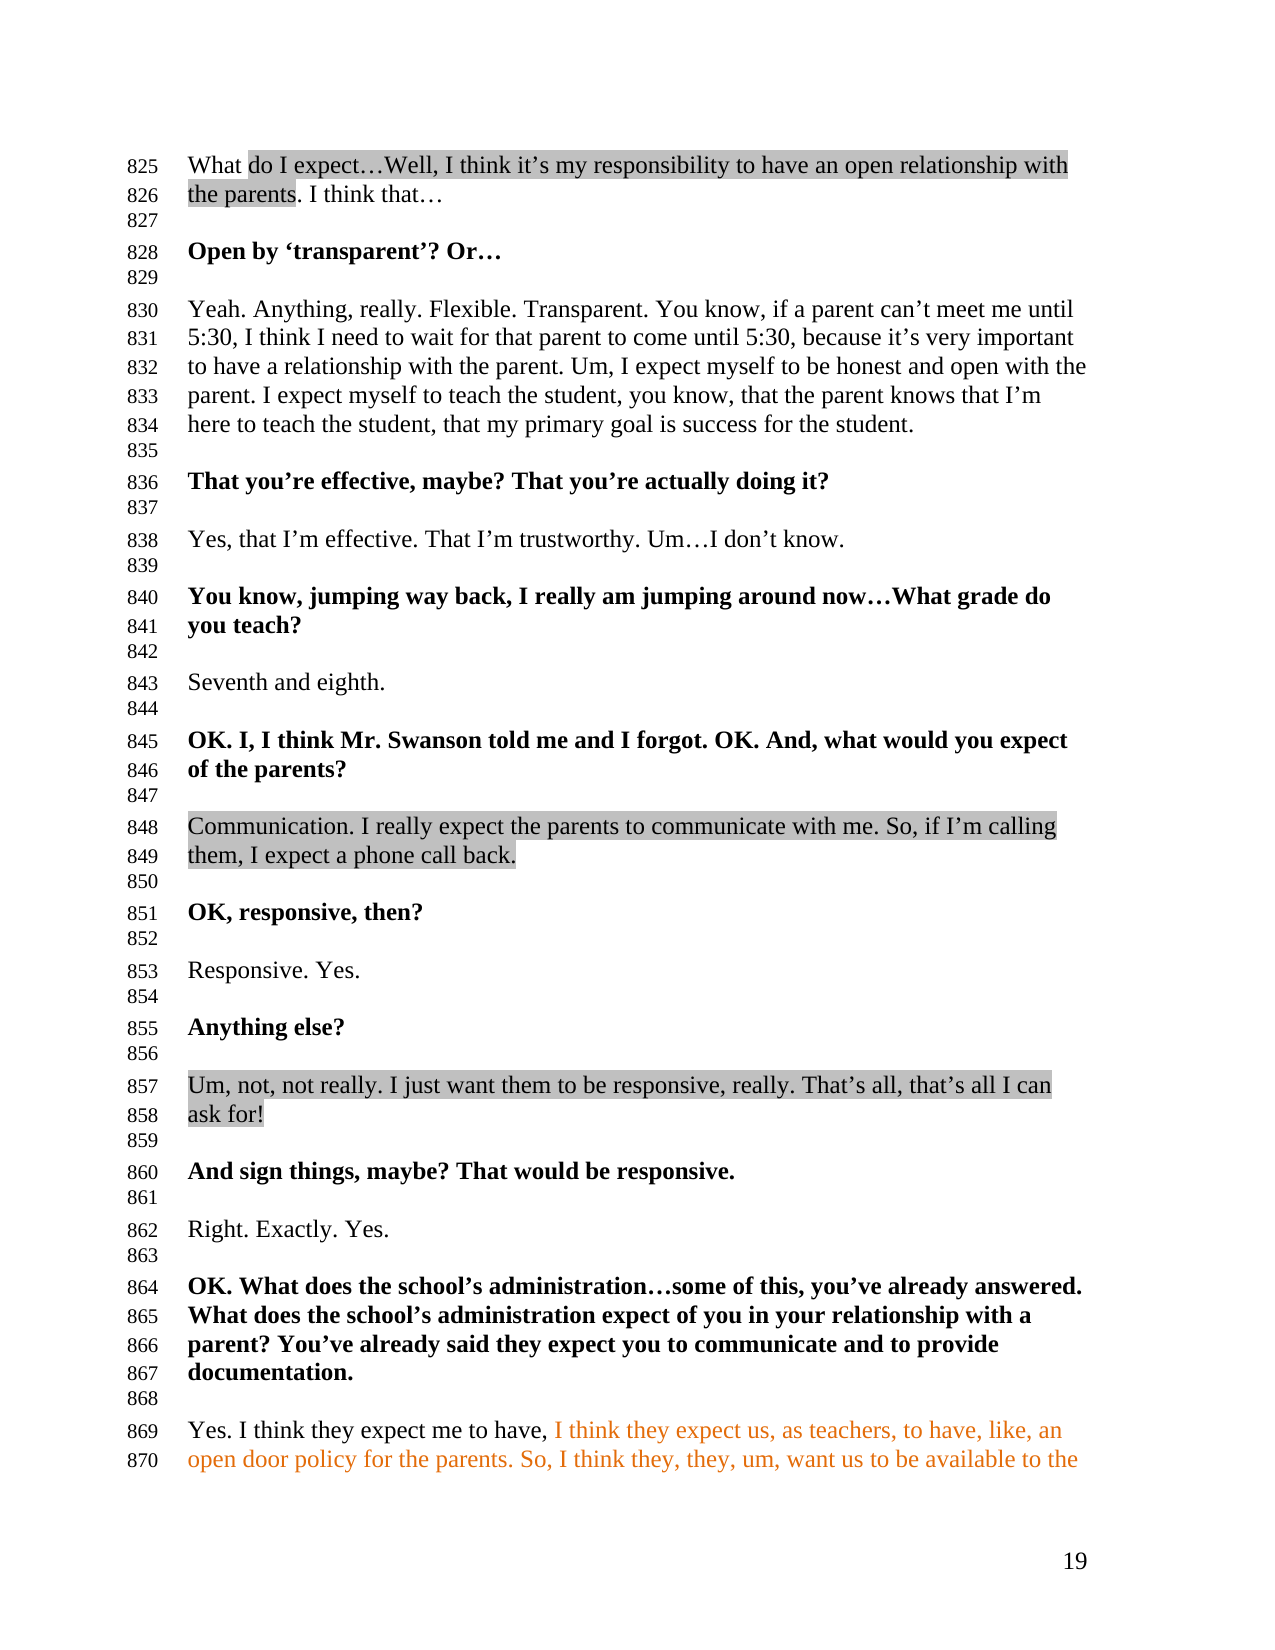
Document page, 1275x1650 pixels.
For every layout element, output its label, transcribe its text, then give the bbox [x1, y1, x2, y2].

text Right. Exactly. Yes. [187, 1214, 1087, 1242]
text You know, jumping way back, I really am jumping around now…What grade do you teach? [187, 581, 1087, 639]
text OK. What does the school’s administration…some of this, you’ve already answered. What does the school’s administration expect of you in your relationship with a parent? You’ve already said they expect you to communicate and to provide documentation. [187, 1271, 1087, 1386]
text That you’re effective, maybe? That you’re actually doing it? [187, 466, 1087, 495]
text What do I expect…Well, I think it’s my responsibility to have an open relationship with the parents. I think that… [296, 150, 1087, 207]
text And sign things, maybe? That would be responsive. [187, 1156, 1087, 1185]
text Seventh and eighth. [187, 667, 1087, 696]
text Open by ‘transparent’? Or… [187, 236, 1087, 265]
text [187, 1415, 1087, 1472]
text OK, responsive, then? [187, 897, 1087, 926]
text Responsive. Yes. [187, 955, 1087, 984]
text Anything else? [187, 1012, 1087, 1041]
text Um, not, not really. I just want them to be responsive, really. That’s all, that’s all I can ask for! [264, 1070, 1087, 1127]
text Yes, that I’m effective. That I’m trustworthy. Um…I don’t know. [187, 524, 1087, 552]
text OK. I, I think Mr. Swanson told me and I forgot. OK. And, what would you expect of the parents? [187, 725, 1087, 782]
text Communication. I really expect the parents to communicate with me. So, if I’m calling them, I expect a phone call back. [516, 811, 1087, 869]
text Yeah. Anything, really. Flexible. Transparent. You know, if a parent can’t meet me until 5:30, I think I need to wait for that parent to come until 5:30, because it’s very important to have a relationship with the parent. Um, I expect myself to be honest and open with the parent. I expect myself to teach the student, you know, that the parent knows that I’m here to teach the student, that my primary goal is success for the student. [187, 294, 1087, 437]
